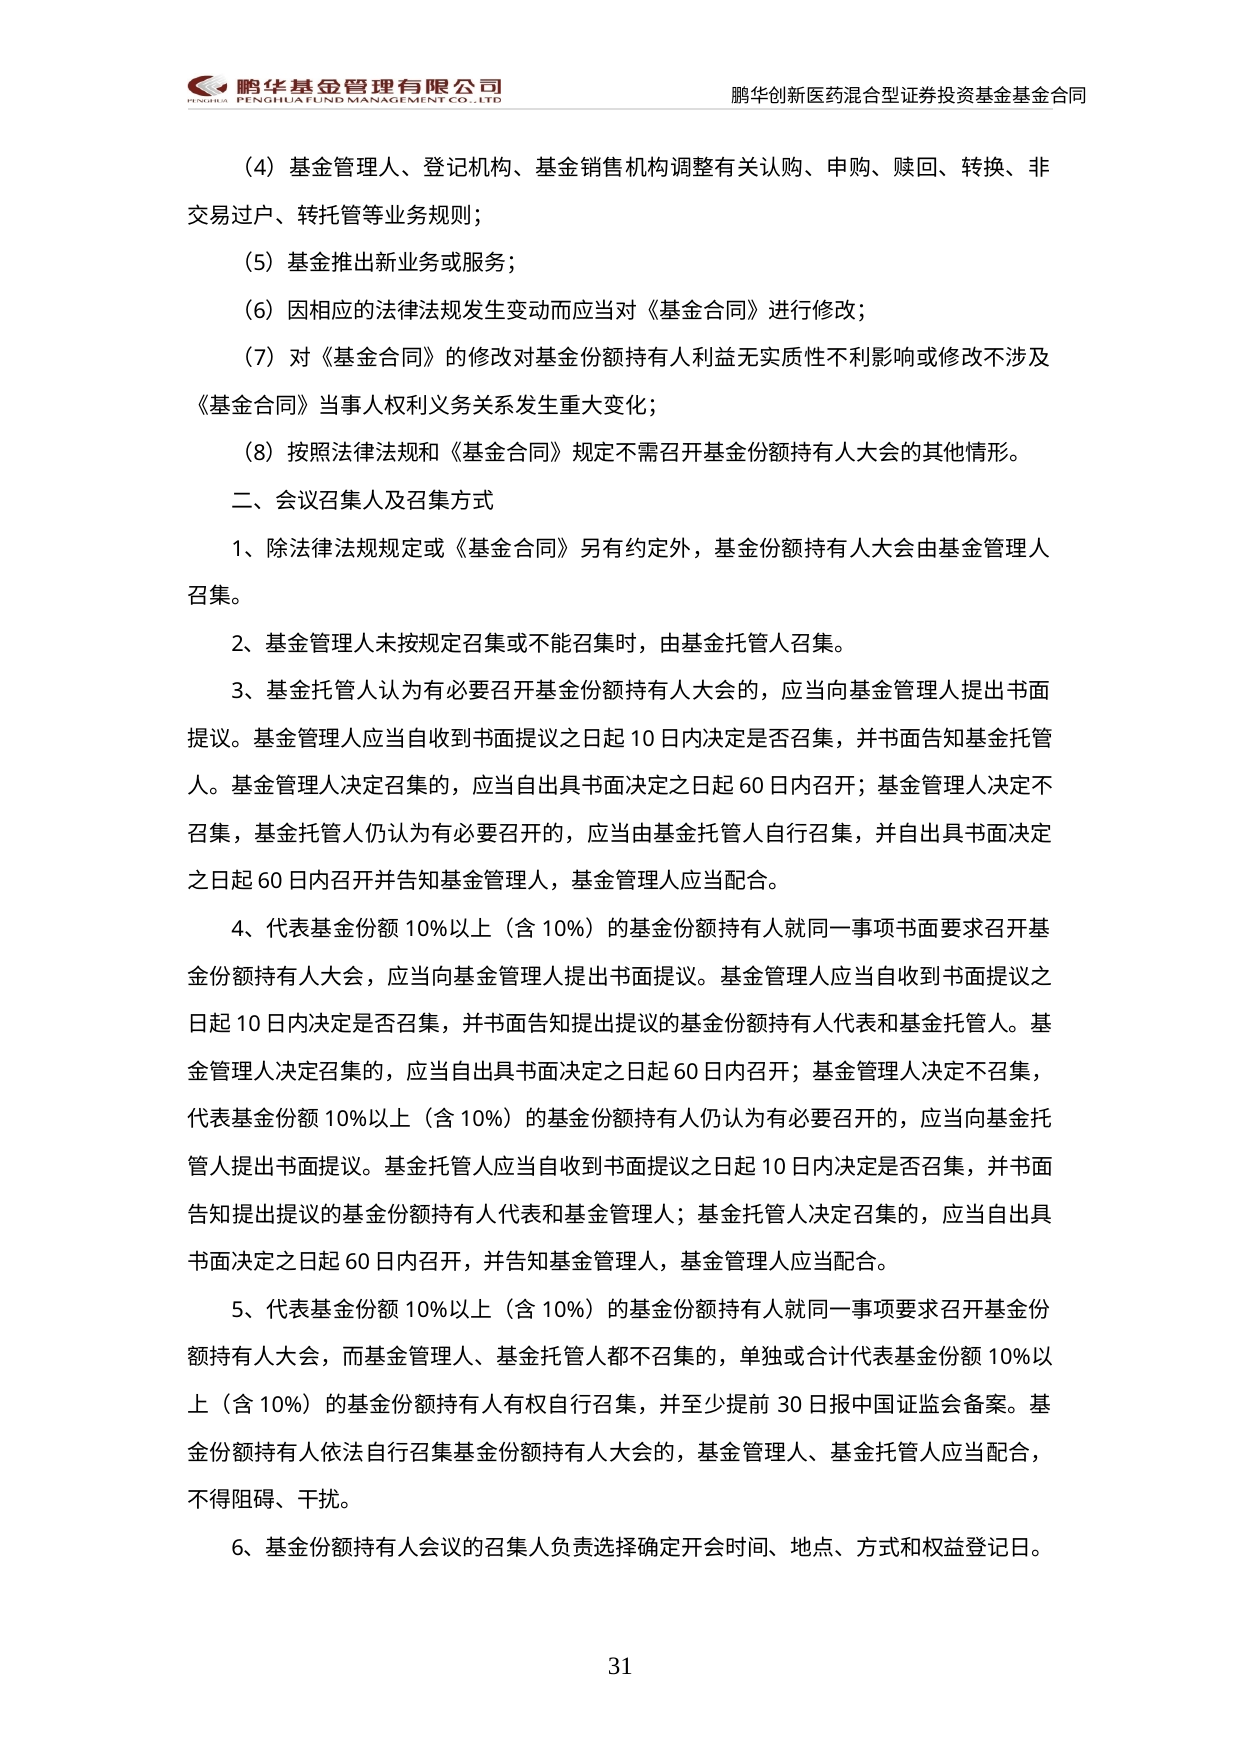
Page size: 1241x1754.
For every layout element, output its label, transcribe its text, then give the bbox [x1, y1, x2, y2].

text 二、会议召集人及召集方式 [187, 483, 1053, 515]
text 4、代表基金份额10%以上（含10%）的基金份额持有人就同一事项书面要求召开基金份额持有人大会，应当向基金管理人提出书面提议。基金管理人应当自收到书面提议之日起10日内决定是否召集，并书面告知提出提议的基金份额持有人代表和基金托管人。基金管理人决定召集的，应当自出具书面决定之日起60日内召开；基金管理人决定不召集，代表基金份额10%以上（含10%）的基金份额持有人仍认为有必要召开的，应当向基金托管人提出书面提议。基金托管人应当自收到书面提议之日起10日内决定是否召集，并书面告知提出提议的基金份额持有人代表和基金管理人；基金托管人决定召集的，应当自出具书面决定之日起60日内召开，并告知基金管理人，基金管理人应当配合。 [187, 911, 1053, 1276]
text （5）基金推出新业务或服务； [187, 245, 1053, 277]
text 3、基金托管人认为有必要召开基金份额持有人大会的，应当向基金管理人提出书面提议。基金管理人应当自收到书面提议之日起10日内决定是否召集，并书面告知基金托管人。基金管理人决定召集的，应当自出具书面决定之日起60日内召开；基金管理人决定不召集，基金托管人仍认为有必要召开的，应当由基金托管人自行召集，并自出具书面决定之日起60日内召开并告知基金管理人，基金管理人应当配合。 [187, 673, 1053, 895]
text 6、基金份额持有人会议的召集人负责选择确定开会时间、地点、方式和权益登记日。 [187, 1529, 1053, 1561]
text 1、除法律法规规定或《基金合同》另有约定外，基金份额持有人大会由基金管理人召集。 [187, 531, 1053, 610]
text 5、代表基金份额10%以上（含10%）的基金份额持有人就同一事项要求召开基金份额持有人大会，而基金管理人、基金托管人都不召集的，单独或合计代表基金份额10%以上（含10%）的基金份额持有人有权自行召集，并至少提前30日报中国证监会备案。基金份额持有人依法自行召集基金份额持有人大会的，基金管理人、基金托管人应当配合，不得阻碍、干扰。 [187, 1292, 1053, 1514]
text （7）对《基金合同》的修改对基金份额持有人利益无实质性不利影响或修改不涉及《基金合同》当事人权利义务关系发生重大变化； [187, 340, 1053, 419]
text （4）基金管理人、登记机构、基金销售机构调整有关认购、申购、赎回、转换、非交易过户、转托管等业务规则； [187, 150, 1053, 229]
text 2、基金管理人未按规定召集或不能召集时，由基金托管人召集。 [187, 626, 1053, 657]
picture [187, 73, 501, 103]
text （6）因相应的法律法规发生变动而应当对《基金合同》进行修改； [187, 293, 1053, 324]
text （8）按照法律法规和《基金合同》规定不需召开基金份额持有人大会的其他情形。 [187, 435, 1053, 467]
